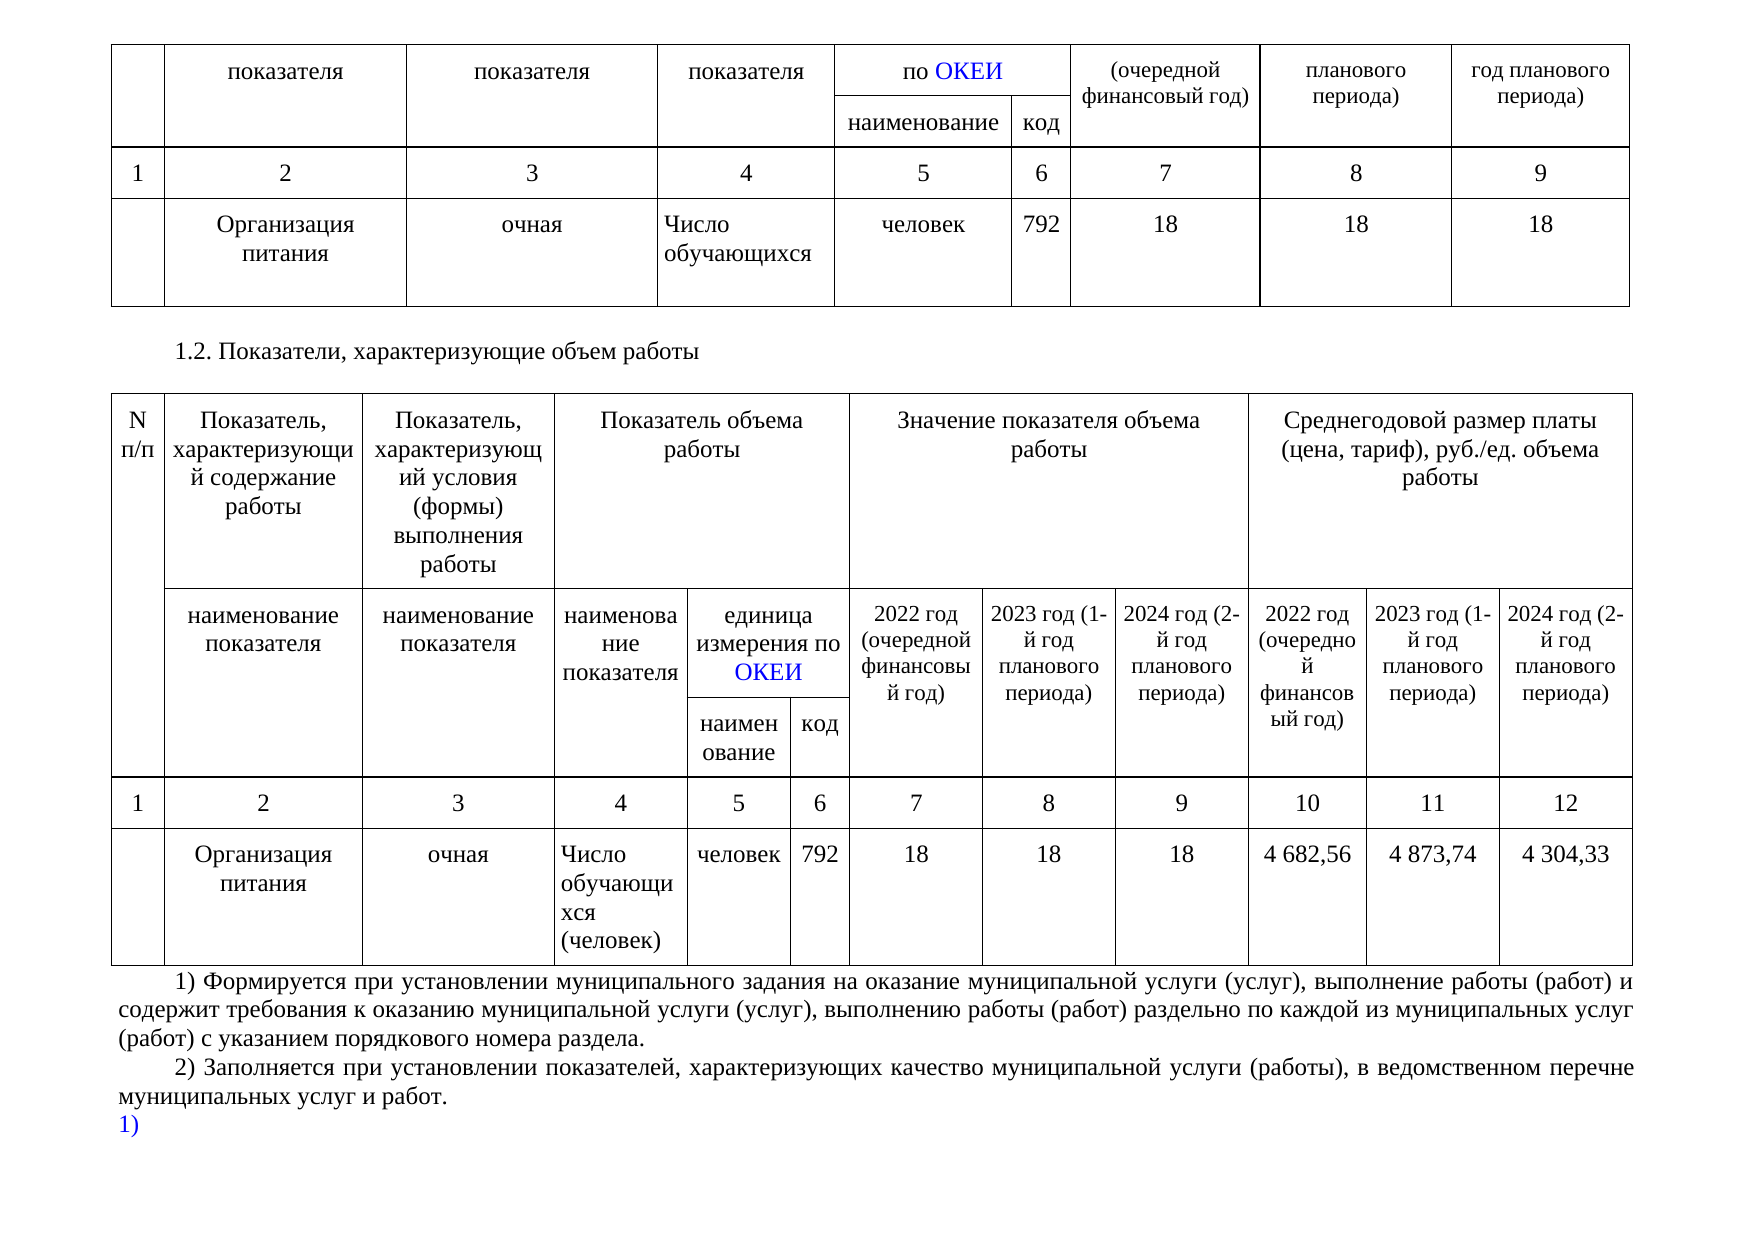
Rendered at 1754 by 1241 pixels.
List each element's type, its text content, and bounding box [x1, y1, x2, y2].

table_cell 792 [1012, 199, 1070, 306]
table_cell [112, 199, 164, 306]
table_header Показатель объема работы [555, 394, 849, 588]
table_header Показатель, характеризующий условия (формы) выполнения работы [363, 394, 554, 588]
table_header Показатель, характеризующий содержание работы [165, 394, 362, 588]
table_cell наименование показателя [555, 589, 687, 776]
text 2) Заполняется при установлении показателей, характеризующих качество муниципальной услуги (работы), в ведомственном перечне муниципальных услуг и работ. [118, 1052, 1636, 1109]
table_cell 4 873,74 [1367, 829, 1499, 965]
table_cell 18 [1071, 199, 1259, 306]
table_cell наименование показателя [363, 589, 554, 776]
table_cell 18 [983, 829, 1115, 965]
table_cell 2024 год (2-й год планового периода) [1116, 589, 1248, 776]
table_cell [1452, 45, 1629, 146]
table_cell 5 [835, 148, 1011, 197]
table_cell 18 [850, 829, 982, 965]
table_cell 18 [1116, 829, 1248, 965]
table_cell 18 [1261, 199, 1451, 306]
table_cell 8 [1261, 148, 1451, 197]
table_cell 2022 год (очередной финансовый год) [1249, 589, 1366, 776]
table_cell Число обучающихся [658, 199, 834, 306]
table_cell 6 [1012, 148, 1070, 197]
table_cell код [791, 698, 849, 776]
table_cell 8 [983, 778, 1115, 827]
table_cell 2022 год (очередной финансовый год) [850, 589, 982, 776]
text 1) Формируется при установлении муниципального задания на оказание муниципальной услуги (услуг), выполнение работы (работ) и содержит требования к оказанию муниципальной услуги (услуг), выполнению работы (работ) раздельно по каждой из муниципальных услуг (работ) с указанием порядкового номера раздела. [118, 966, 1636, 1052]
table_cell наименование [835, 96, 1011, 146]
table_cell 5 [688, 778, 790, 827]
table_cell 18 [1452, 199, 1629, 306]
table_cell 9 [1452, 148, 1629, 197]
table_cell Число обучающихся (человек) [555, 829, 687, 965]
table_cell 1 [112, 148, 164, 197]
table_header N п/п [112, 394, 164, 776]
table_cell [1261, 45, 1451, 146]
table_cell 3 [363, 778, 554, 827]
table_cell 4 [658, 148, 834, 197]
table_cell 7 [1071, 148, 1259, 197]
table_header Значение показателя объема работы [850, 394, 1248, 588]
table_cell код [1012, 96, 1070, 146]
table_cell 4 304,33 [1500, 829, 1632, 965]
table_cell единица измерения по ОКЕИ [688, 589, 849, 697]
table_cell 2 [165, 778, 362, 827]
table_cell очная [407, 199, 657, 306]
table_cell 2024 год (2-й год планового периода) [1500, 589, 1632, 776]
table_cell наименование показателя [165, 589, 362, 776]
text 1.2. Показатели, характеризующие объем работы [118, 336, 1636, 364]
table_cell Организация питания [165, 829, 362, 965]
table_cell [658, 45, 834, 146]
table_cell очная [363, 829, 554, 965]
text 1) [118, 1109, 1636, 1138]
table_cell 7 [850, 778, 982, 827]
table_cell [1071, 45, 1259, 146]
table_cell наименование [688, 698, 790, 776]
table_cell 2023 год (1-й год планового периода) [983, 589, 1115, 776]
table_cell человек [688, 829, 790, 965]
table_cell 792 [791, 829, 849, 965]
table_cell 9 [1116, 778, 1248, 827]
table_cell 3 [407, 148, 657, 197]
table_cell 11 [1367, 778, 1499, 827]
table_cell 4 682,56 [1249, 829, 1366, 965]
table_cell 12 [1500, 778, 1632, 827]
table_cell 1 [112, 778, 164, 827]
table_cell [835, 45, 1070, 95]
table_cell 10 [1249, 778, 1366, 827]
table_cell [165, 45, 406, 146]
table_cell человек [835, 199, 1011, 306]
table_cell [407, 45, 657, 146]
table_cell 2023 год (1-й год планового периода) [1367, 589, 1499, 776]
table_header Среднегодовой размер платы (цена, тариф), руб./ед. объема работы [1249, 394, 1632, 588]
table_cell [112, 829, 164, 965]
table_cell Организация питания [165, 199, 406, 306]
table_cell 2 [165, 148, 406, 197]
table_cell 4 [555, 778, 687, 827]
table_cell 6 [791, 778, 849, 827]
